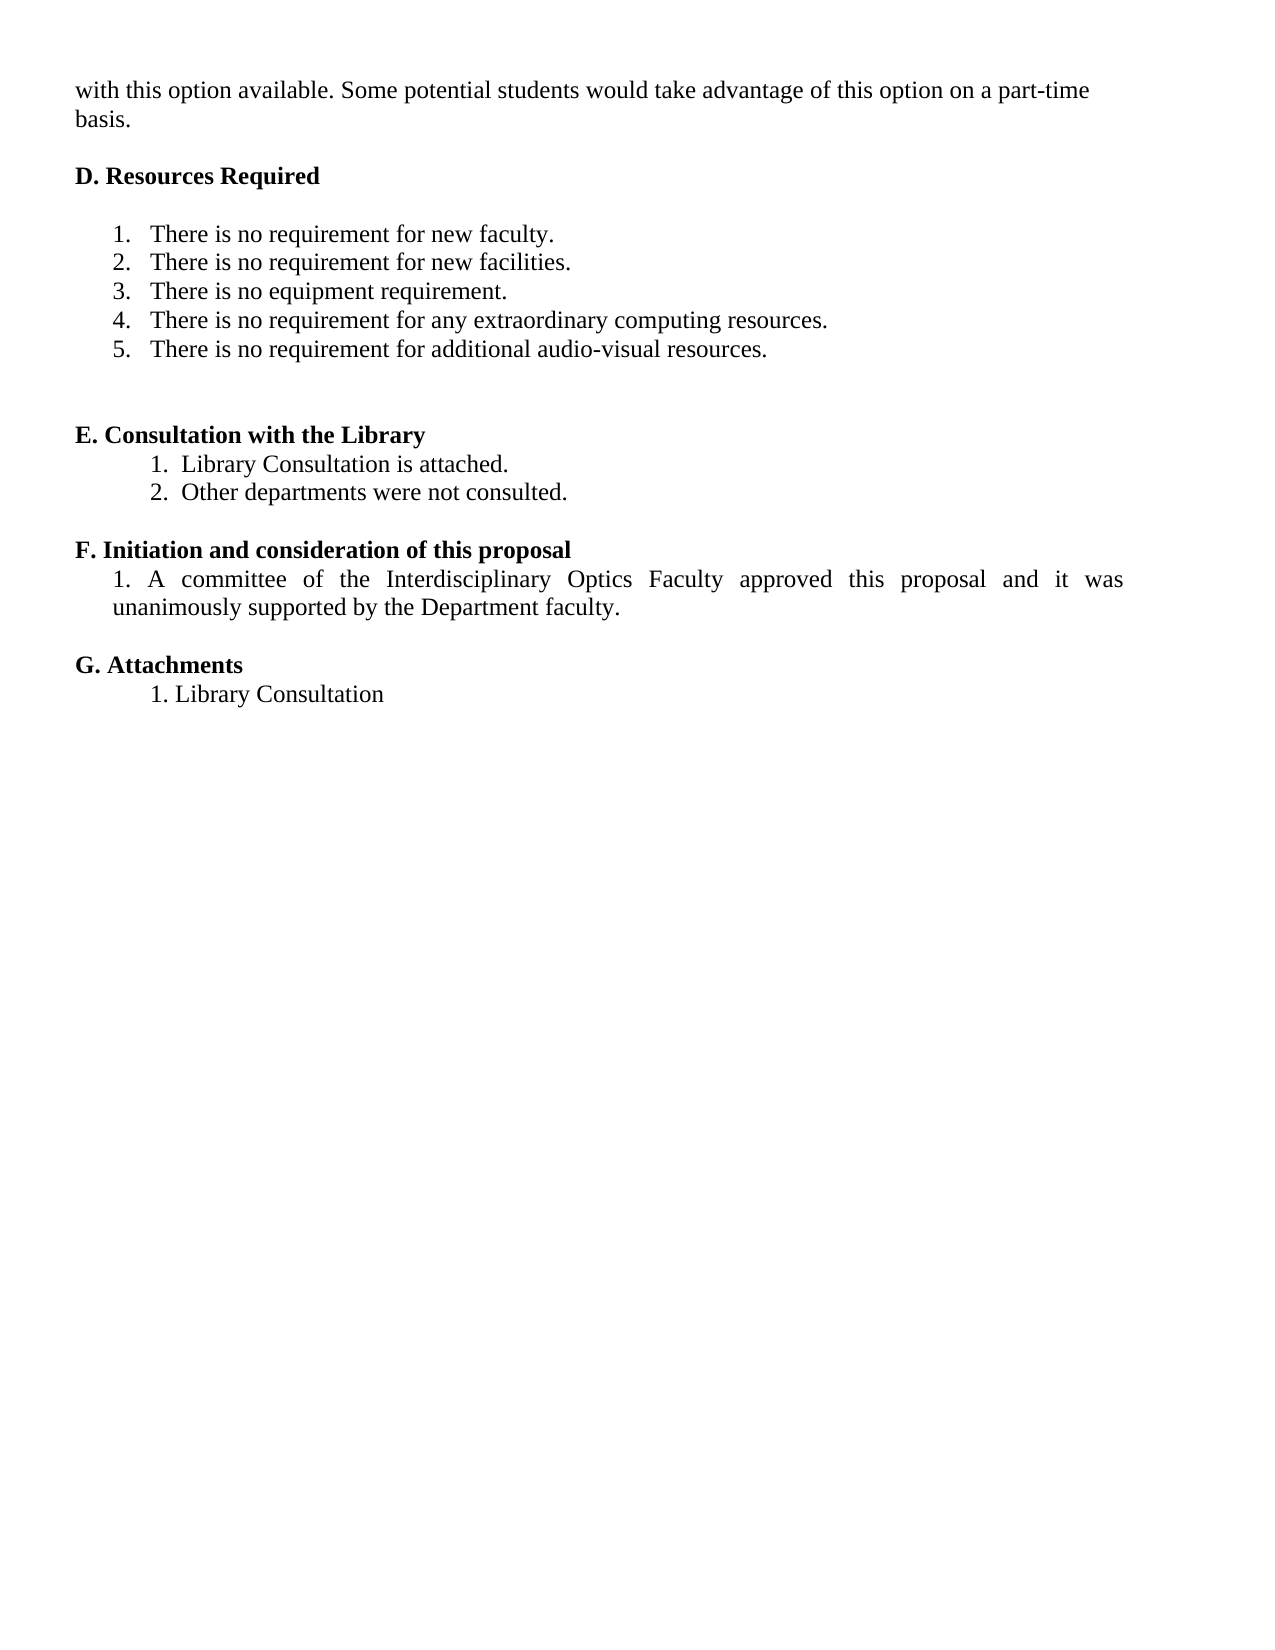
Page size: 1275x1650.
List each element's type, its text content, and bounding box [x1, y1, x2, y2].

list There is no requirement for additional audio-visual resources. [112, 334, 1125, 362]
list There is no requirement for any extraordinary computing resources. [112, 305, 1125, 334]
text D. Resources Required [75, 161, 1125, 190]
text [75, 75, 1125, 132]
list There is no requirement for new facilities. [112, 247, 1125, 276]
text G. Attachments [75, 650, 1125, 679]
text 1. Library Consultation is attached. [75, 449, 1125, 477]
text 2. Other departments were not consulted. [75, 477, 1125, 506]
text 1. A committee of the Interdisciplinary Optics Faculty approved this proposal and it was unanimously supported by the Department faculty. [112, 564, 1125, 621]
text E. Consultation with the Library [75, 420, 1125, 449]
list There is no equipment requirement. [112, 276, 1125, 305]
text F. Initiation and consideration of this proposal [75, 535, 1125, 564]
list There is no requirement for new faculty. [112, 219, 1125, 247]
text 1. Library Consultation [75, 679, 1125, 707]
